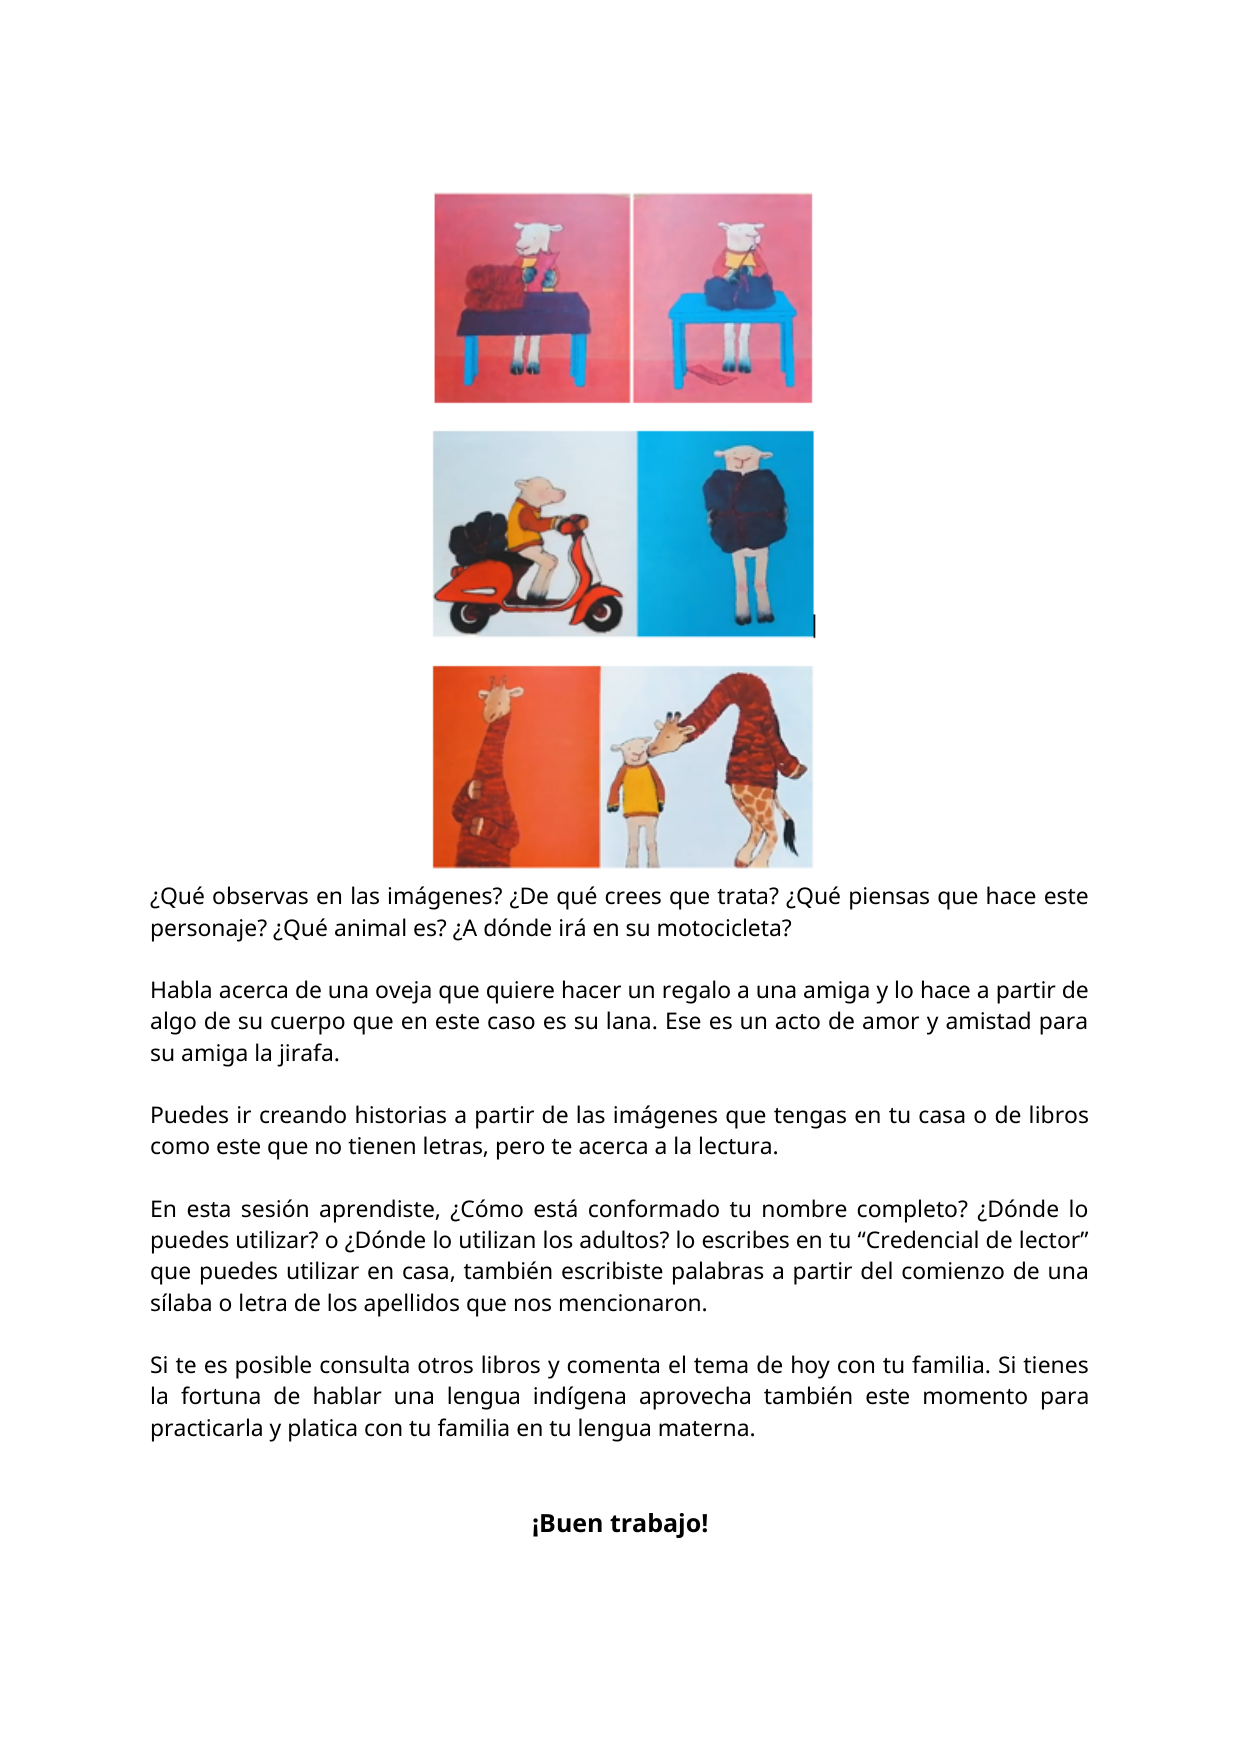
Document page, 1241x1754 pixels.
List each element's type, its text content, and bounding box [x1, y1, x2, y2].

text En esta sesión aprendiste, ¿Cómo está conformado tu nombre completo? ¿Dónde lo puedes utilizar? o ¿Dónde lo utilizan los adultos? lo escribes en tu “Credencial de lector” que puedes utilizar en casa, también escribiste palabras a partir del comienzo de una sílaba o letra de los apellidos que nos mencionaron. [150, 1193, 1090, 1318]
text ¿Qué observas en las imágenes? ¿De qué crees que trata? ¿Qué piensas que hace este personaje? ¿Qué animal es? ¿A dónde irá en su motocicleta? [150, 880, 1090, 943]
text Habla acerca de una oveja que quiere hacer un regalo a una amiga y lo hace a partir de algo de su cuerpo que en este caso es su lana. Ese es un acto de amor y amistad para su amiga la jirafa. [150, 974, 1090, 1068]
text ¡Buen trabajo! [150, 1505, 1090, 1539]
text Puedes ir creando historias a partir de las imágenes que tengas en tu casa o de libros como este que no tienen letras, pero te acerca a la lectura. [150, 1099, 1090, 1161]
picture [413, 177, 828, 881]
text Si te es posible consulta otros libros y comenta el tema de hoy con tu familia. Si tienes la fortuna de hablar una lengua indígena aprovecha también este momento para practicarla y platica con tu familia en tu lengua materna. [150, 1349, 1090, 1443]
